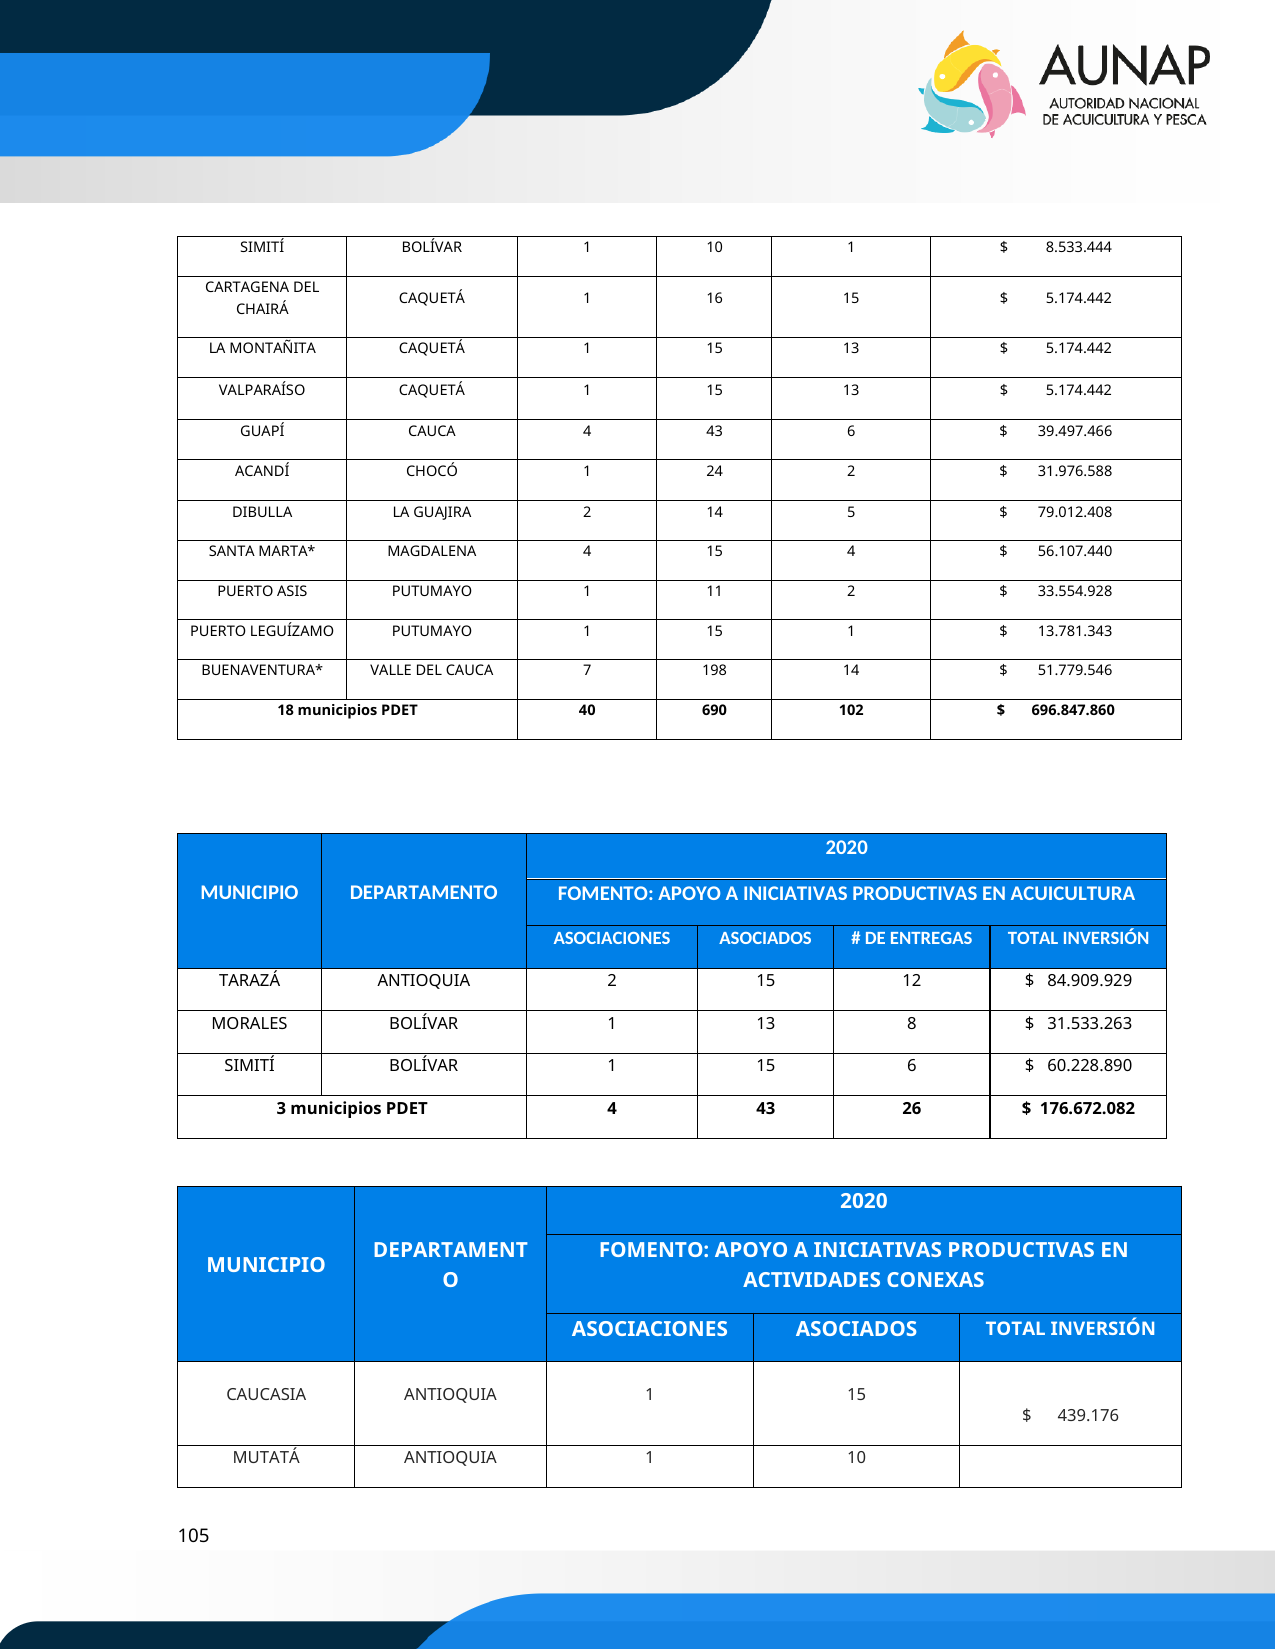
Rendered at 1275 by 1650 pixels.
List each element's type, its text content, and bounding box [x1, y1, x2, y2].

table_cell ACANDÍ [178, 460, 346, 500]
table_cell BOLÍVAR [347, 237, 517, 276]
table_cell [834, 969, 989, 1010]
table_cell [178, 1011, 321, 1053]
table_cell CHOCÓ [347, 460, 517, 500]
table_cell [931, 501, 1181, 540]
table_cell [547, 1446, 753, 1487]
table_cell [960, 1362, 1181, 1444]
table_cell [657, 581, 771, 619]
table_cell 1 [518, 460, 656, 500]
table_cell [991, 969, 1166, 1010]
table_cell GUAPÍ [178, 420, 346, 459]
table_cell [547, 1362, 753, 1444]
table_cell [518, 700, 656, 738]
table_cell 1 [772, 237, 930, 276]
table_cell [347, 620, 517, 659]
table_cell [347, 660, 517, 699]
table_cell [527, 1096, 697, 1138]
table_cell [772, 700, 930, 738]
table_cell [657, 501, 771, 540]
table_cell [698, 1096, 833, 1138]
table_cell LA MONTAÑITA [178, 338, 346, 377]
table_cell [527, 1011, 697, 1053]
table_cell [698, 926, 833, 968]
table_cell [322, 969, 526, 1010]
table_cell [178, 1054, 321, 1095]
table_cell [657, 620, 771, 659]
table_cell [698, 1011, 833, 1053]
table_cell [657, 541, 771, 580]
table_cell 1 [518, 277, 656, 337]
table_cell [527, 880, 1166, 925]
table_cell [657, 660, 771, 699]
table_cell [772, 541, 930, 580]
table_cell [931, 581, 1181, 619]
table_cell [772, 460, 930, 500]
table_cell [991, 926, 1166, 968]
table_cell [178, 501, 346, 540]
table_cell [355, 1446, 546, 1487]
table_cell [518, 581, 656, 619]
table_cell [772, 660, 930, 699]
table_cell 15 [772, 277, 930, 337]
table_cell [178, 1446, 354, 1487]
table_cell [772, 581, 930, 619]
table_cell 16 [657, 277, 771, 337]
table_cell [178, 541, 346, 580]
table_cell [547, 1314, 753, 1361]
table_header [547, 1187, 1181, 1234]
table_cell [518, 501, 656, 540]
table_cell CAUCA [347, 420, 517, 459]
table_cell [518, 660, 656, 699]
table_cell 6 [772, 420, 930, 459]
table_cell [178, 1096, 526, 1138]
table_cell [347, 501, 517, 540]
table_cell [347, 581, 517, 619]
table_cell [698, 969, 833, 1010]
table_cell $ 5.174.442 [931, 277, 1181, 337]
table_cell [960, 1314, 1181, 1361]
table_cell $ 5.174.442 [931, 378, 1181, 419]
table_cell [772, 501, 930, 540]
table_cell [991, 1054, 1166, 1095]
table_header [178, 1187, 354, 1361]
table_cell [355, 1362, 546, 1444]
table_cell $ 39.497.466 [931, 420, 1181, 459]
table_cell SIMITÍ [178, 237, 346, 276]
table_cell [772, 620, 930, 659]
picture [0, 1440, 1275, 1649]
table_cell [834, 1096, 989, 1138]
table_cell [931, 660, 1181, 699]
table_cell 4 [518, 420, 656, 459]
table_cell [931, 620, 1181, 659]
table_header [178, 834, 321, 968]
table_cell 15 [657, 338, 771, 377]
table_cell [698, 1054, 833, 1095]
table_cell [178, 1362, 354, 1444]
table_cell CAQUETÁ [347, 378, 517, 419]
table_cell VALPARAÍSO [178, 378, 346, 419]
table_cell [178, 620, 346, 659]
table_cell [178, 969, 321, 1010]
table_cell 10 [657, 237, 771, 276]
table_cell 13 [772, 378, 930, 419]
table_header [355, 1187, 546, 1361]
table_cell CAQUETÁ [347, 277, 517, 337]
table_cell 1 [518, 237, 656, 276]
table_cell 43 [657, 420, 771, 459]
table_cell CARTAGENA DEL CHAIRÁ [178, 277, 346, 337]
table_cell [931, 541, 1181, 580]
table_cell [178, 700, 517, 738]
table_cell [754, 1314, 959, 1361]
table_cell $ 5.174.442 [931, 338, 1181, 377]
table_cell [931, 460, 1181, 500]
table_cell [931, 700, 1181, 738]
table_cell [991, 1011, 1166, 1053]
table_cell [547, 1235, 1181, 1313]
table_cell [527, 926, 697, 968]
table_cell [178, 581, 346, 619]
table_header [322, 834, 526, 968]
picture [0, 0, 1275, 215]
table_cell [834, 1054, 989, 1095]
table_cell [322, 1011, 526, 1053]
table_cell $ 8.533.444 [931, 237, 1181, 276]
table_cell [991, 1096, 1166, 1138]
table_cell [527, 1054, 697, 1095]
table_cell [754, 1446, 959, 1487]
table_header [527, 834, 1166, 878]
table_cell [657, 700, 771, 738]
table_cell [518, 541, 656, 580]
table_cell 13 [772, 338, 930, 377]
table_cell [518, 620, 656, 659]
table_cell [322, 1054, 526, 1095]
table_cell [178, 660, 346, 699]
table_cell CAQUETÁ [347, 338, 517, 377]
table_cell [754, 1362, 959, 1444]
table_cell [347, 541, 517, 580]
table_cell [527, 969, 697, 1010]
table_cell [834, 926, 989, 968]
table_cell 1 [518, 338, 656, 377]
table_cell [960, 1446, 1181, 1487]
table_cell 1 [518, 378, 656, 419]
table_cell 15 [657, 378, 771, 419]
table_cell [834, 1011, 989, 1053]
table_cell 24 [657, 460, 771, 500]
